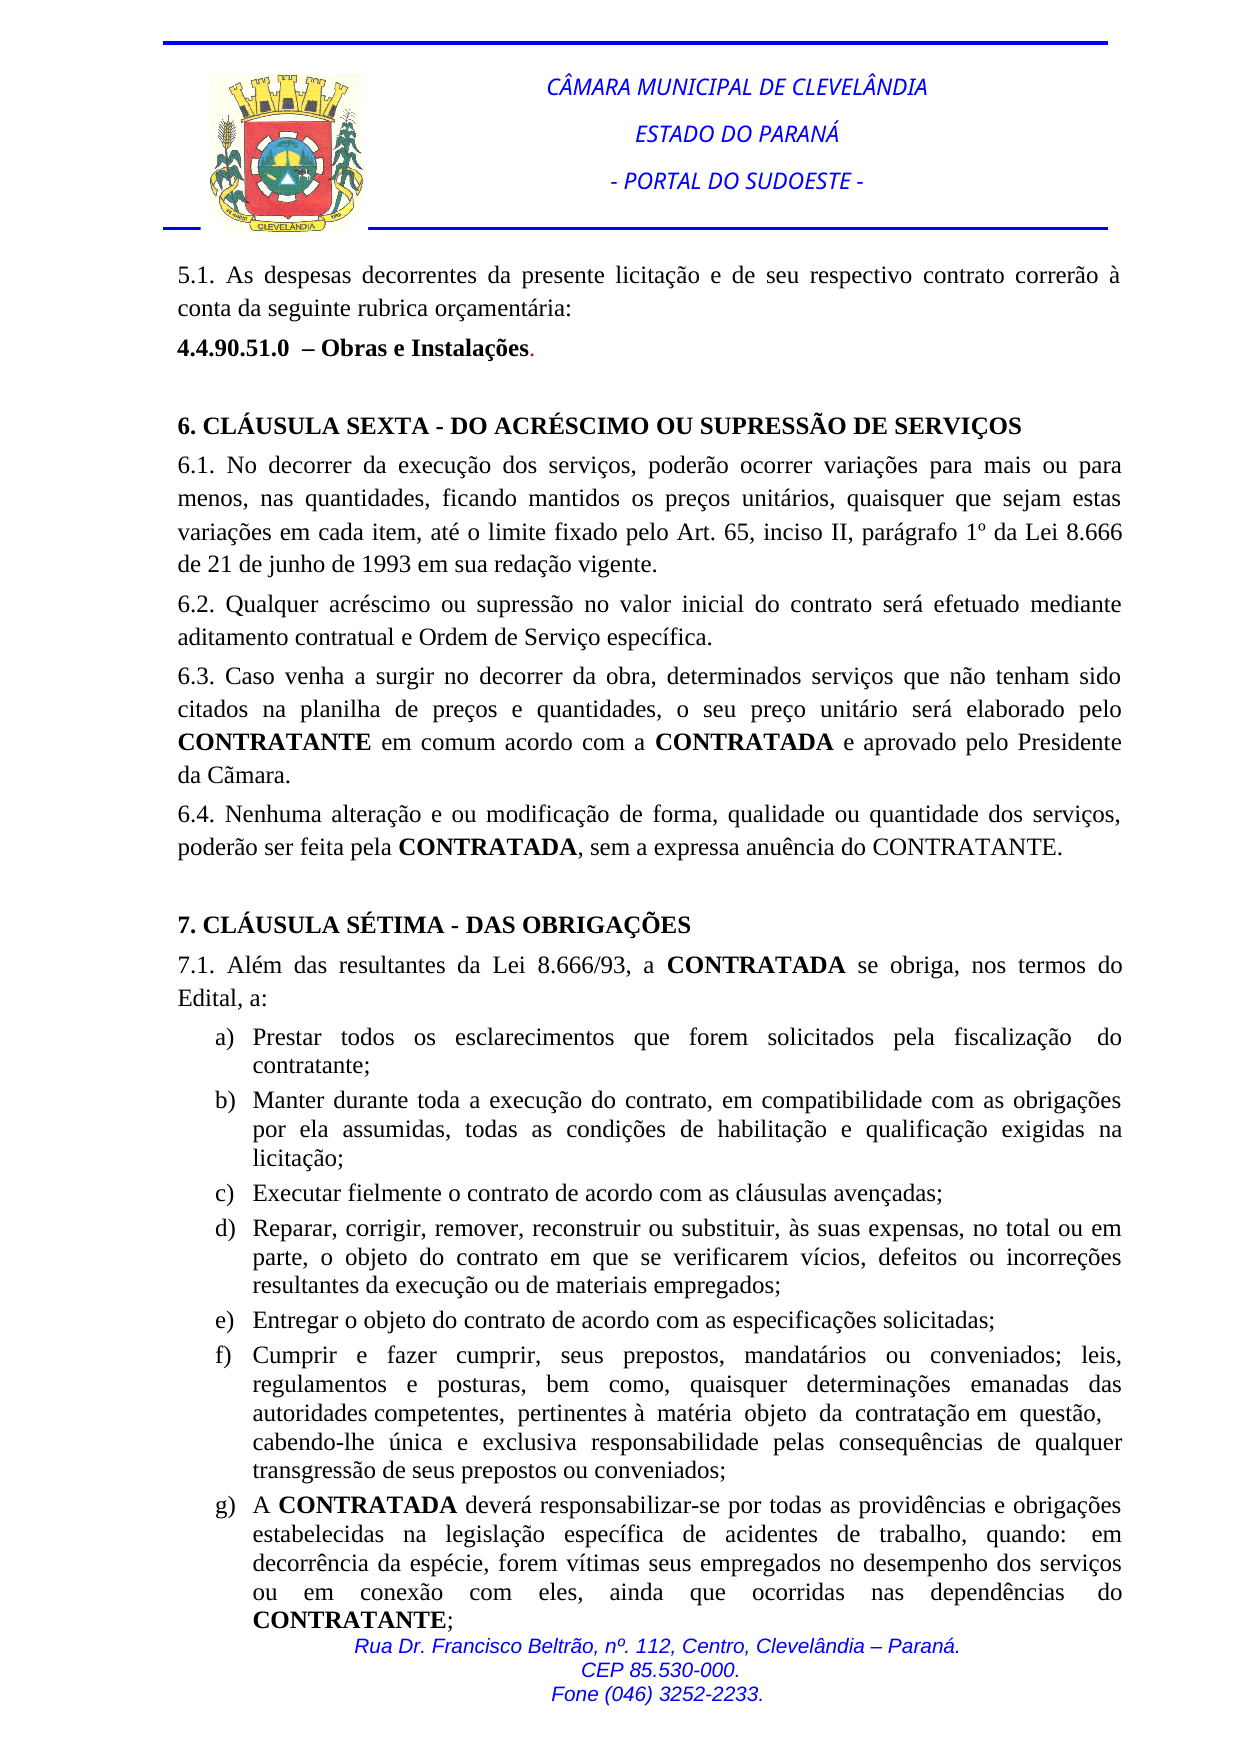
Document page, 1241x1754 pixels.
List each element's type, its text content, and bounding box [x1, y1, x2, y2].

text cabendo-lhe única e exclusiva responsabilidade pelas consequências de qualquer transgressão de seus prepostos ou conveniados; [252, 1427, 1122, 1484]
list Reparar, corrigir, remover, reconstruir ou substituir, às suas expensas, no total ou em parte, o objeto do contrato em que se verificarem vícios, defeitos ou incorreções resultantes da execução ou de materiais empregados; [215, 1213, 1122, 1299]
list Executar fielmente o contrato de acordo com as cláusulas avençadas; [215, 1178, 1155, 1207]
list Nenhuma alteração e ou modificação de forma, qualidade ou quantidade dos serviços, poderão ser feita pela CONTRATADA, sem a expressa anuência do CONTRATANTE. [177, 799, 1122, 861]
list Qualquer acréscimo ou supressão no valor inicial do contrato será efetuado mediante aditamento contratual e Ordem de Serviço específica. [177, 589, 1122, 651]
picture [200, 68, 369, 238]
list Caso venha a surgir no decorrer da obra, determinados serviços que não tenham sido citados na planilha de preços e quantidades, o seu preço unitário será elaborado pelo CONTRATANTE em comum acordo com a CONTRATADA e aprovado pelo Presidente da Cãmara. [177, 661, 1122, 789]
subtitle CLÁUSULA SÉTIMA - DAS OBRIGAÇÕES [177, 911, 1155, 939]
list Prestar todos os esclarecimentos que forem solicitados pela fiscalização do contratante; [215, 1022, 1122, 1079]
list A CONTRATADA deverá responsabilizar-se por todas as providências e obrigações estabelecidas na legislação específica de acidentes de trabalho, quando: em decorrência da espécie, forem vítimas seus empregados no desempenho dos serviços ou em conexão com eles, ainda que ocorridas nas dependências do CONTRATANTE; [215, 1490, 1122, 1634]
subtitle CLÁUSULA SEXTA - DO ACRÉSCIMO OU SUPRESSÃO DE SERVIÇOS [177, 411, 1155, 440]
list Além das resultantes da Lei 8.666/93, a CONTRATADA se obriga, nos termos do Edital, a: [177, 950, 1123, 1012]
list Cumprir e fazer cumprir, seus prepostos, mandatários ou conveniados; leis, regulamentos e posturas, bem como, quaisquer determinações emanadas das autoridades competentes, pertinentes à matéria objeto da contratação em questão, [215, 1341, 1122, 1427]
list As despesas decorrentes da presente licitação e de seu respectivo contrato correrão à conta da seguinte rubrica orçamentária: [177, 260, 1122, 322]
list Manter durante toda a execução do contrato, em compatibilidade com as obrigações por ela assumidas, todas as condições de habilitação e qualificação exigidas na licitação; [215, 1086, 1122, 1172]
list – Obras e Instalações. [177, 333, 1122, 361]
list No decorrer da execução dos serviços, poderão ocorrer variações para mais ou para menos, nas quantidades, ficando mantidos os preços unitários, quaisquer que sejam estas variações em cada item, até o limite fixado pelo Art. 65, inciso II, parágrafo 1º da Lei 8.666 de 21 de junho de 1993 em sua redação vigente. [177, 451, 1123, 578]
list Entregar o objeto do contrato de acordo com as especificações solicitadas; [215, 1306, 1155, 1334]
